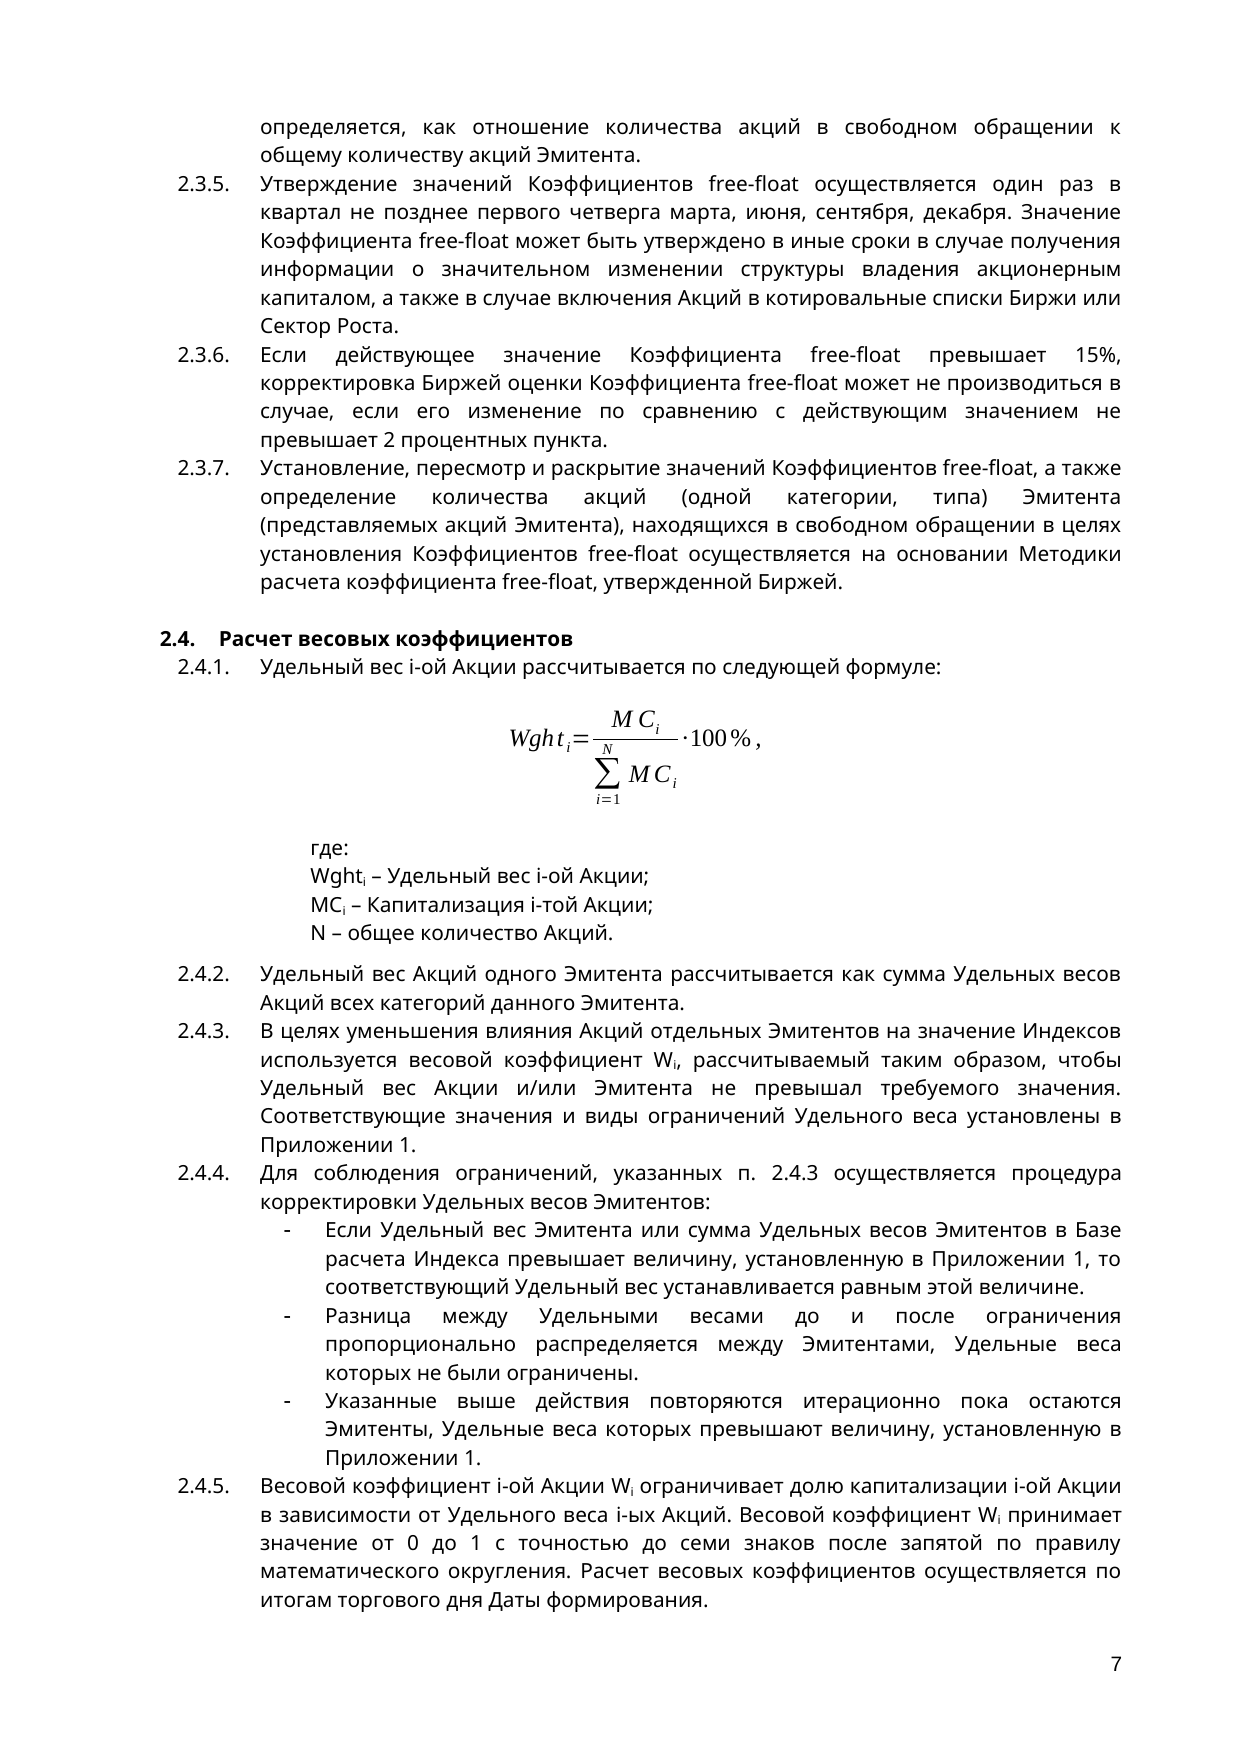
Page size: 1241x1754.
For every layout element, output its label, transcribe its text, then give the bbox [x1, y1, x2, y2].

text где: [310, 833, 1122, 862]
text Для соблюдения ограничений, указанных п. 2.4.3 осуществляется процедура корректировки Удельных весов Эмитентов: [177, 1158, 1122, 1215]
text Если Удельный вес Эмитента или сумма Удельных весов Эмитентов в Базе расчета Индекса превышает величину, установленную в Приложении 1, то соответствующий Удельный вес устанавливается равным этой величине. [283, 1215, 1122, 1301]
text Wghti – Удельный вес i-ой Акции; [310, 862, 1122, 890]
text MCi – Капитализация i-той Акции; [310, 890, 1122, 918]
text Утверждение значений Коэффициентов free-float осуществляется один раз в квартал не позднее первого четверга марта, июня, сентября, декабря. Значение Коэффициента free-float может быть утверждено в иные сроки в случае получения информации о значительном изменении структуры владения акционерным капиталом, а также в случае включения Акций в котировальные списки Биржи или Сектор Роста. [177, 169, 1122, 340]
text Разница между Удельными весами до и после ограничения пропорционально распределяется между Эмитентами, Удельные веса которых не были ограничены. [283, 1301, 1122, 1386]
text В целях уменьшения влияния Акций отдельных Эмитентов на значение Индексов используется весовой коэффициент Wi, рассчитываемый таким образом, чтобы Удельный вес Акции и/или Эмитента не превышал требуемого значения. Соответствующие значения и виды ограничений Удельного веса установлены в Приложении 1. [177, 1016, 1122, 1158]
text N – общее количество Акций. [310, 918, 1122, 947]
text Указанные выше действия повторяются итерационно пока остаются Эмитенты, Удельные веса которых превышают величину, установленную в Приложении 1. [283, 1386, 1122, 1471]
text Удельный вес Акций одного Эмитента рассчитывается как сумма Удельных весов Акций всех категорий данного Эмитента. [177, 959, 1122, 1016]
text Установление, пересмотр и раскрытие значений Коэффициентов free-float, а также определение количества акций (одной категории, типа) Эмитента (представляемых акций Эмитента), находящихся в свободном обращении в целях установления Коэффициентов free-float осуществляется на основании Методики расчета коэффициента free-float, утвержденной Биржей. [177, 453, 1122, 596]
text Весовой коэффициент i-ой Акции Wi ограничивает долю капитализации i-ой Акции в зависимости от Удельного веса i-ых Акций. Весовой коэффициент Wi принимает значение от 0 до 1 с точностью до семи знаков после запятой по правилу математического округления. Расчет весовых коэффициентов осуществляется по итогам торгового дня Даты формирования. [177, 1471, 1122, 1613]
text Если действующее значение Коэффициента free-float превышает 15%, корректировка Биржей оценки Коэффициента free-float может не производиться в случае, если его изменение по сравнению с действующим значением не превышает 2 процентных пункта. [177, 340, 1122, 453]
text Удельный вес i-ой Акции рассчитывается по следующей формуле: [177, 652, 1122, 681]
title Расчет весовых коэффициентов [159, 624, 1122, 652]
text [177, 112, 1122, 169]
